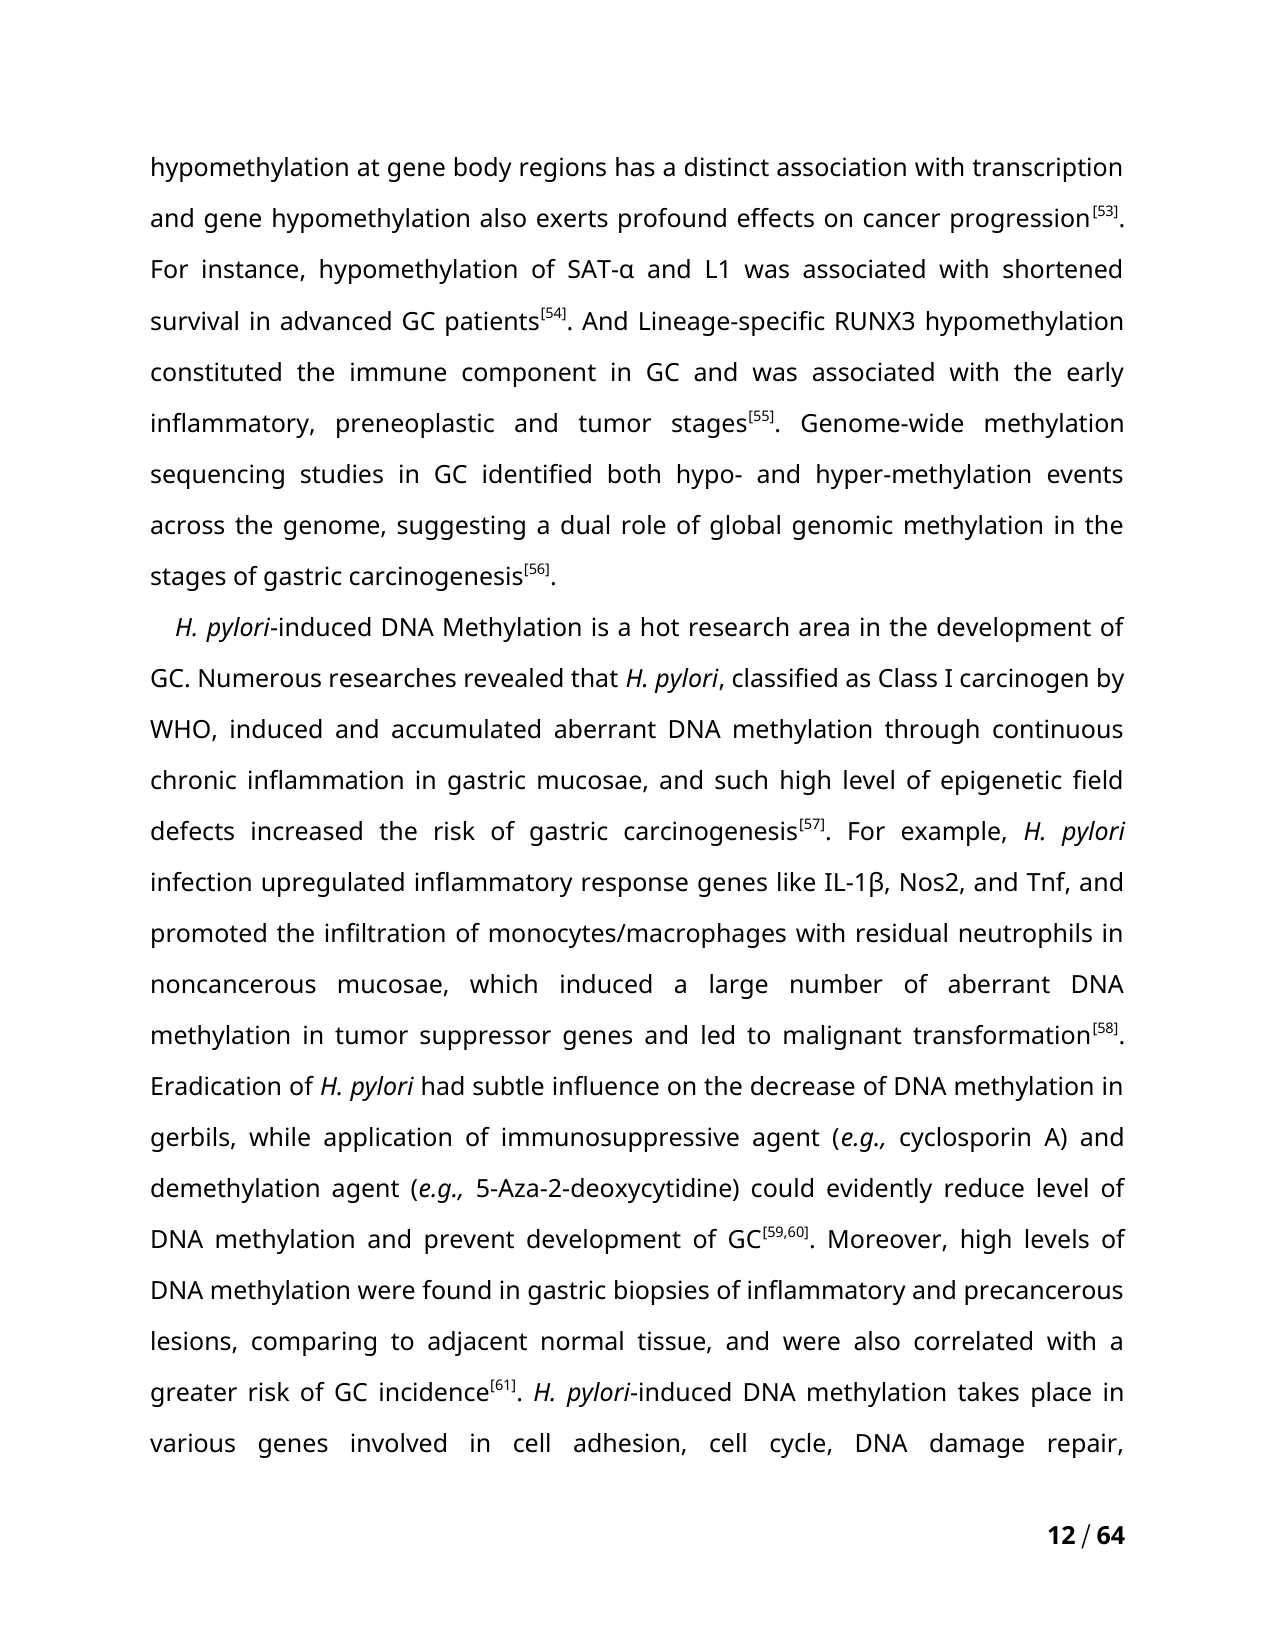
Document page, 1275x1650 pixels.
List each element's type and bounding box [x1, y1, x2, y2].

text [150, 150, 1125, 592]
text [150, 609, 1125, 1460]
